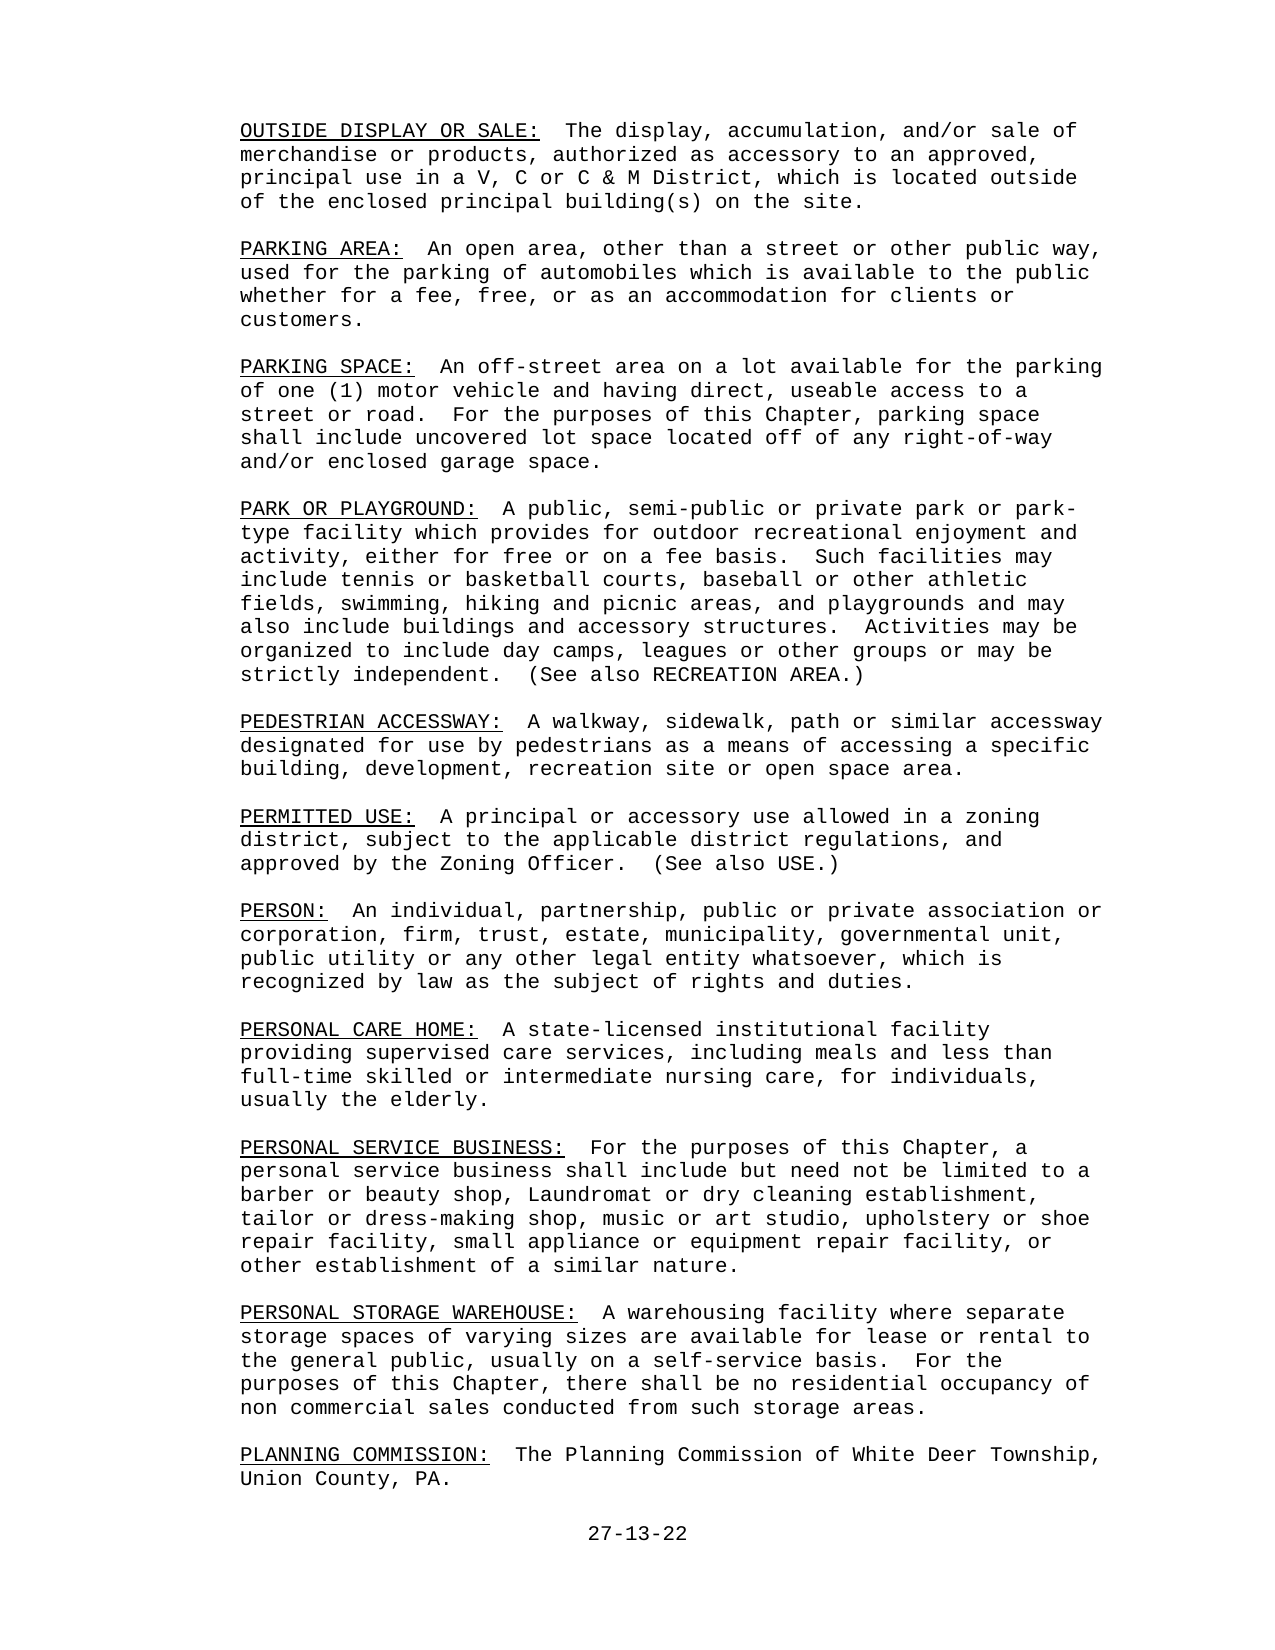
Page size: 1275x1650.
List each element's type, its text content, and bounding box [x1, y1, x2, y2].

text PERSON: An individual, partnership, public or private association or corporation, firm, trust, estate, municipality, governmental unit, public utility or any other legal entity whatsoever, which is recognized by law as the subject of rights and duties. [165, 900, 1110, 995]
text PARKING AREA: An open area, other than a street or other public way, used for the parking of automobiles which is available to the public whether for a fee, free, or as an accommodation for clients or customers. [165, 238, 1110, 333]
text PLANNING COMMISSION: The Planning Commission of White Deer Township, Union County, PA. [165, 1444, 1110, 1491]
text PARKING SPACE: An off-street area on a lot available for the parking of one (1) motor vehicle and having direct, useable access to a street or road. For the purposes of this Chapter, parking space shall include uncovered lot space located off of any right-of-way and/or enclosed garage space. [165, 356, 1110, 475]
text PERMITTED USE: A principal or accessory use allowed in a zoning district, subject to the applicable district regulations, and approved by the Zoning Officer. (See also USE.) [165, 806, 1110, 877]
text PERSONAL CARE HOME: A state-licensed institutional facility providing supervised care services, including meals and less than full-time skilled or intermediate nursing care, for individuals, usually the elderly. [165, 1018, 1110, 1113]
text PEDESTRIAN ACCESSWAY: A walkway, sidewalk, path or similar accessway designated for use by pedestrians as a means of accessing a specific building, development, recreation site or open space area. [165, 711, 1110, 782]
text OUTSIDE DISPLAY OR SALE: The display, accumulation, and/or sale of merchandise or products, authorized as accessory to an approved, principal use in a V, C or C & M District, which is located outside of the enclosed principal building(s) on the site. [165, 120, 1110, 214]
text PARK OR PLAYGROUND: A public, semi-public or private park or park- type facility which provides for outdoor recreational enjoyment and activity, either for free or on a fee basis. Such facilities may include tennis or basketball courts, baseball or other athletic fields, swimming, hiking and picnic areas, and playgrounds and may also include buildings and accessory structures. Activities may be organized to include day camps, leagues or other groups or may be strictly independent. (See also RECREATION AREA.) [165, 498, 1110, 687]
text PERSONAL SERVICE BUSINESS: For the purposes of this Chapter, a personal service business shall include but need not be limited to a barber or beauty shop, Laundromat or dry cleaning establishment, tailor or dress-making shop, music or art studio, upholstery or shoe repair facility, small appliance or equipment repair facility, or other establishment of a similar nature. [165, 1137, 1110, 1279]
text PERSONAL STORAGE WAREHOUSE: A warehousing facility where separate storage spaces of varying sizes are available for lease or rental to the general public, usually on a self-service basis. For the purposes of this Chapter, there shall be no residential occupancy of non commercial sales conducted from such storage areas. [165, 1302, 1110, 1421]
